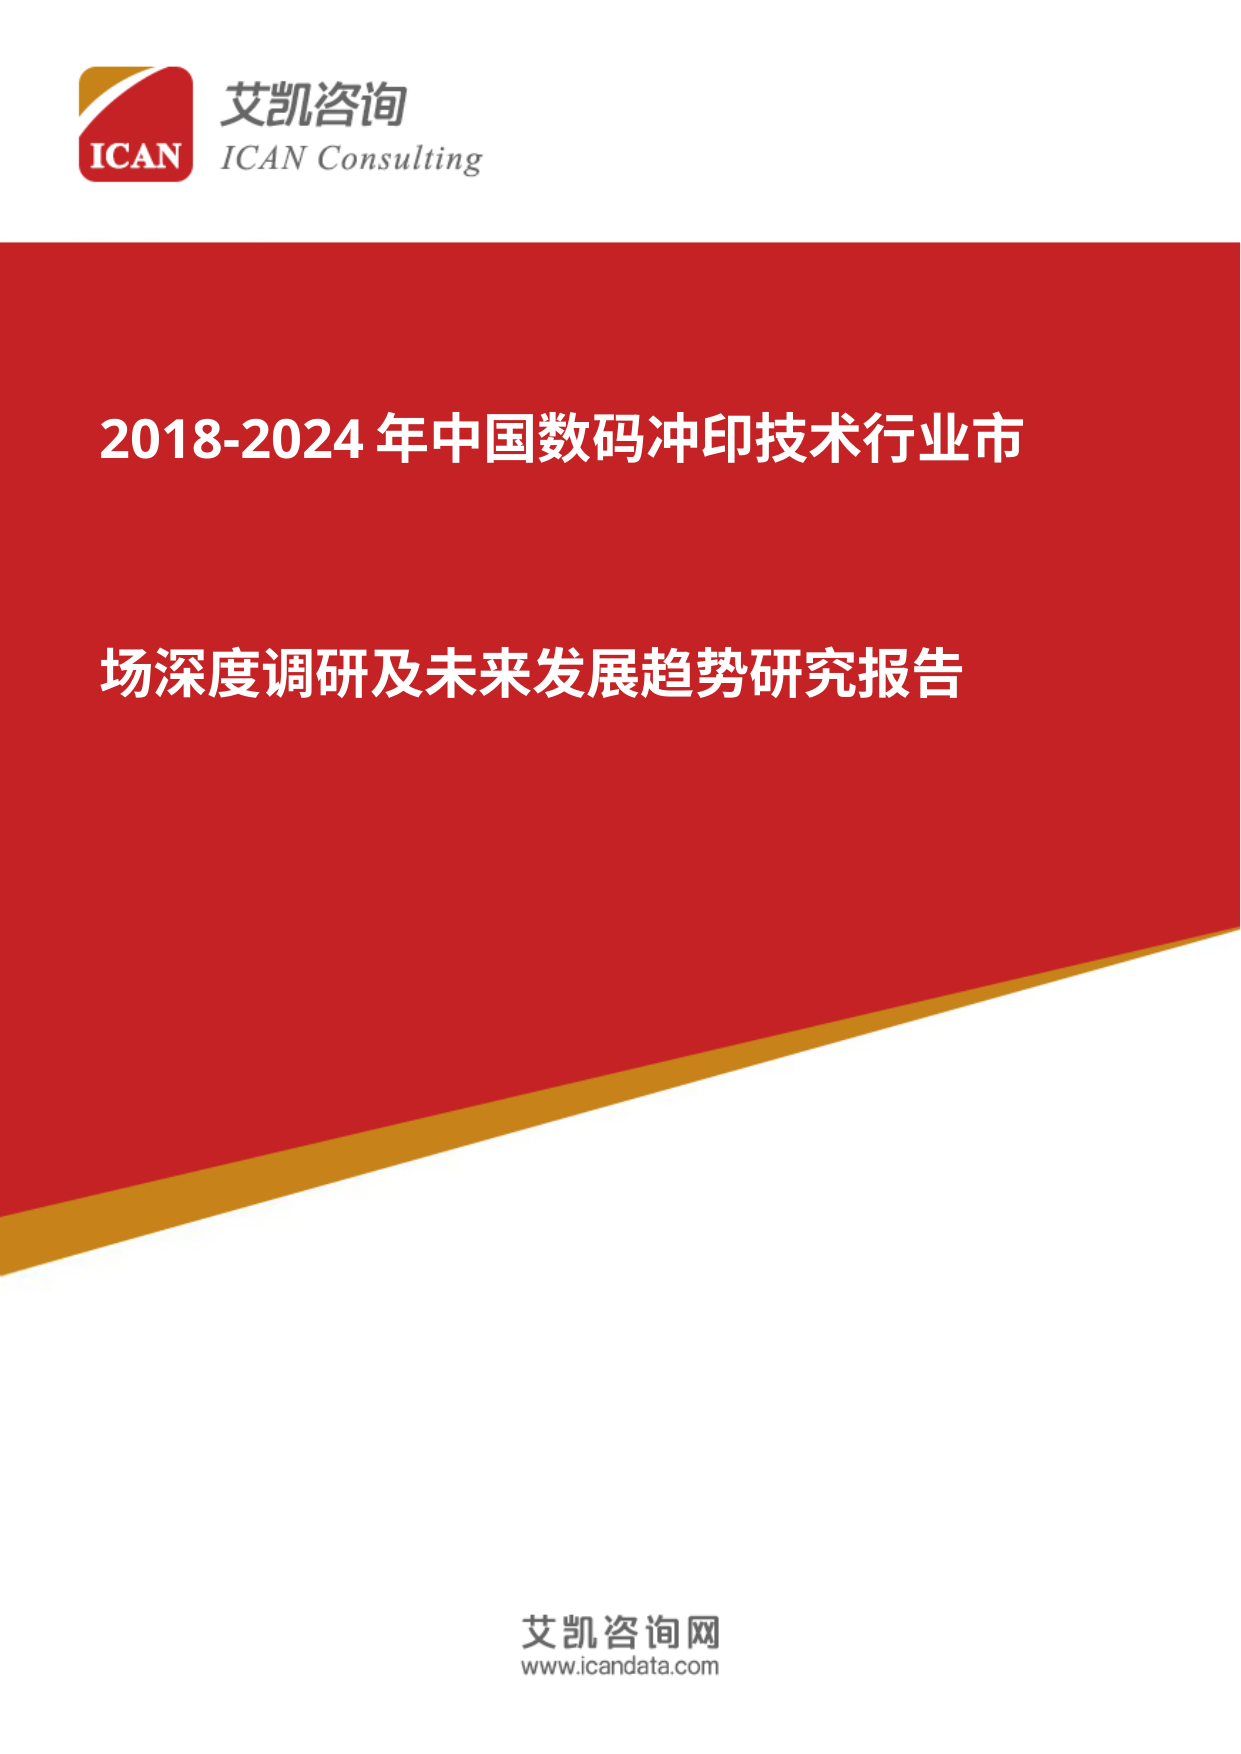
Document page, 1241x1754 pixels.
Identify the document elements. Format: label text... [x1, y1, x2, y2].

picture [0, 5, 1241, 1754]
subtitle 2018-2024年中国数码冲印技术行业市场深度调研及未来发展趋势研究报告 [99, 386, 1053, 718]
